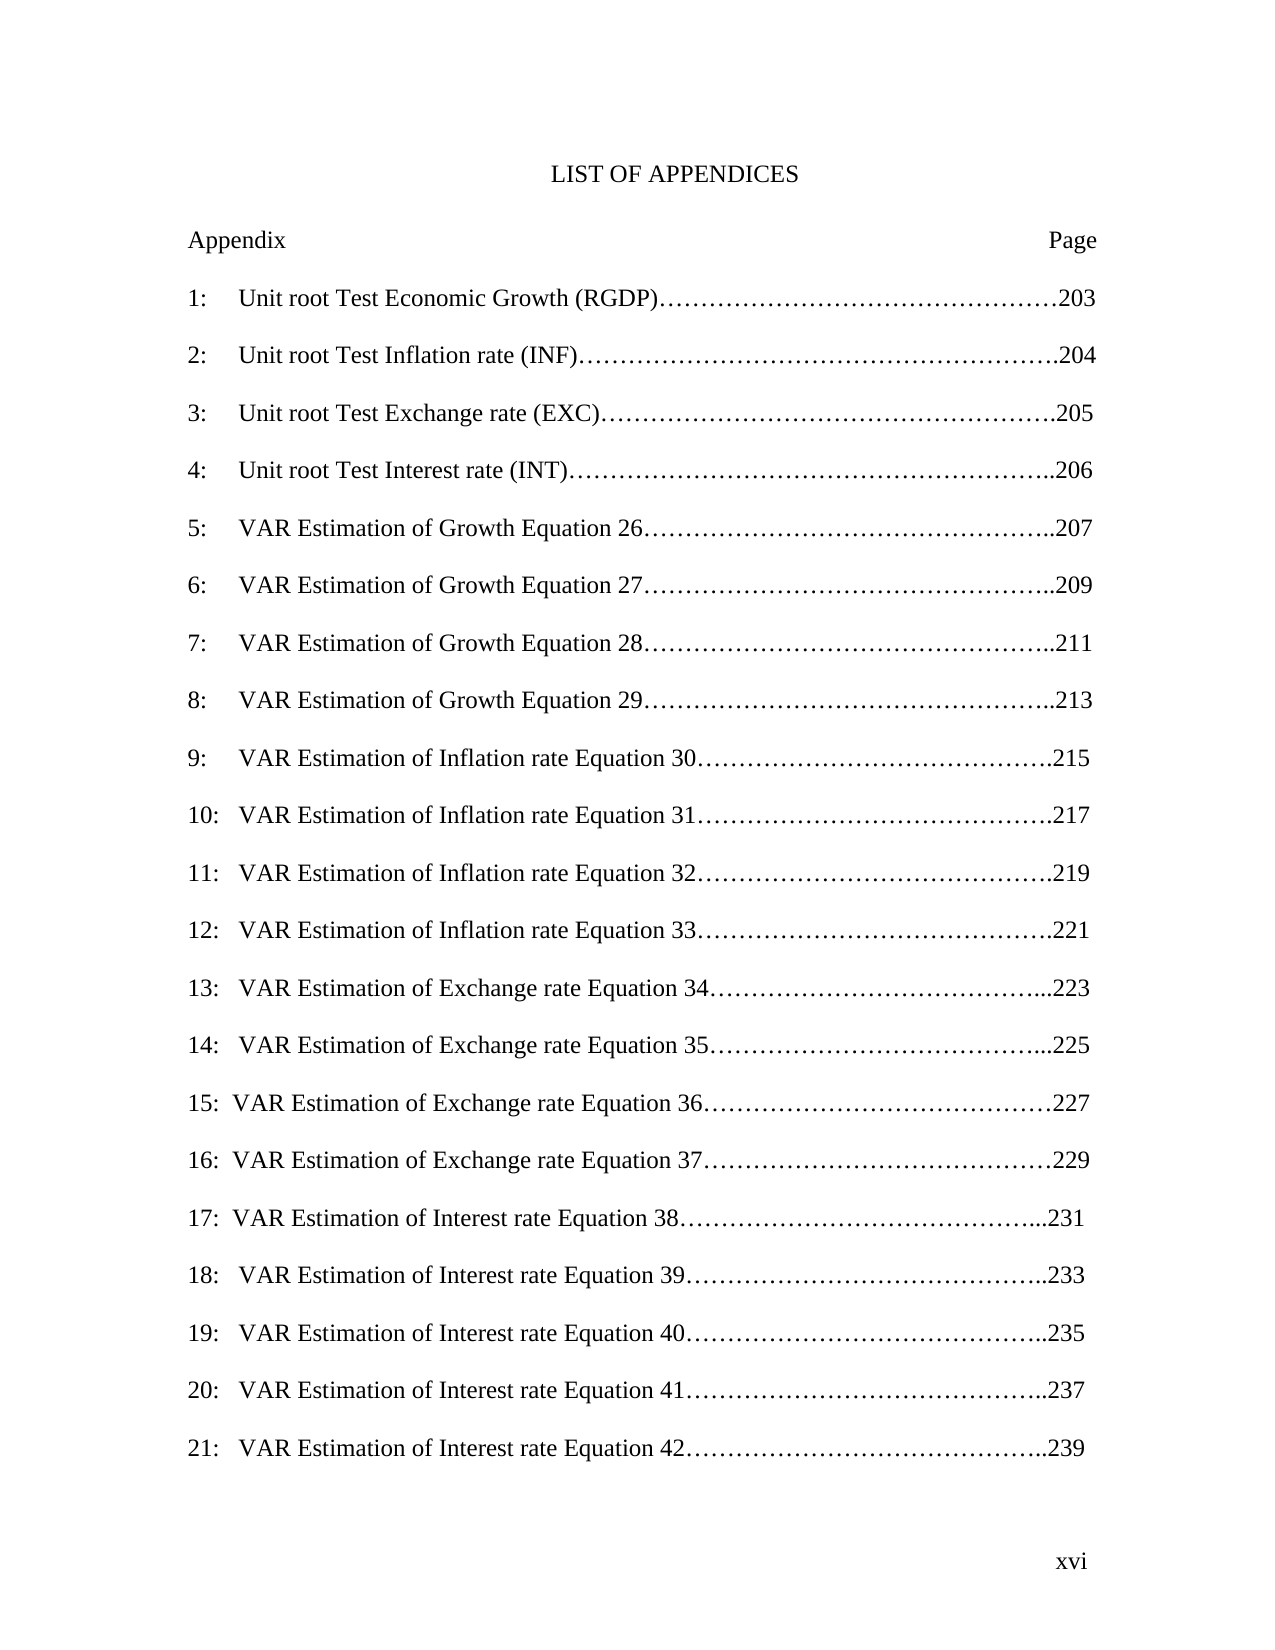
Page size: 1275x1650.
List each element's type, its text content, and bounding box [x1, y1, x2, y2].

text 20: VAR Estimation of Interest rate Equation 41……………………………………..237 [187, 1375, 1162, 1404]
text 7: VAR Estimation of Growth Equation 28…………………………………………..211 [187, 628, 1162, 657]
text 8: VAR Estimation of Growth Equation 29…………………………………………..213 [187, 685, 1162, 714]
text 11: VAR Estimation of Inflation rate Equation 32…………………………………….219 [187, 858, 1162, 887]
text 5: VAR Estimation of Growth Equation 26…………………………………………..207 [187, 513, 1162, 542]
text 13: VAR Estimation of Exchange rate Equation 34…………………………………...223 [187, 973, 1162, 1002]
text 3: Unit root Test Exchange rate (EXC)……………………………………………….205 [187, 398, 1162, 427]
text 18: VAR Estimation of Interest rate Equation 39……………………………………..233 [187, 1260, 1162, 1289]
text 21: VAR Estimation of Interest rate Equation 42……………………………………..239 [187, 1433, 1162, 1462]
text 14: VAR Estimation of Exchange rate Equation 35…………………………………...225 [187, 1030, 1162, 1059]
text 10: VAR Estimation of Inflation rate Equation 31…………………………………….217 [187, 800, 1162, 829]
text 4: Unit root Test Interest rate (INT)…………………………………………………..206 [187, 455, 1162, 484]
text 6: VAR Estimation of Growth Equation 27…………………………………………..209 [187, 570, 1162, 599]
text 2: Unit root Test Inflation rate (INF)………………………………………………….204 [187, 340, 1162, 369]
text 17: VAR Estimation of Interest rate Equation 38……………………………………...231 [187, 1203, 1162, 1232]
text 9: VAR Estimation of Inflation rate Equation 30…………………………………….215 [187, 743, 1162, 772]
text 16: VAR Estimation of Exchange rate Equation 37……………………………………229 [187, 1145, 1162, 1174]
text 15: VAR Estimation of Exchange rate Equation 36……………………………………227 [187, 1088, 1162, 1117]
text LIST OF APPENDICES [187, 159, 1162, 188]
text 1: Unit root Test Economic Growth (RGDP)…………………………………………203 [187, 283, 1162, 312]
text 19: VAR Estimation of Interest rate Equation 40……………………………………..235 [187, 1318, 1162, 1347]
text Appendix Page [187, 225, 1162, 254]
text 12: VAR Estimation of Inflation rate Equation 33…………………………………….221 [187, 915, 1162, 944]
